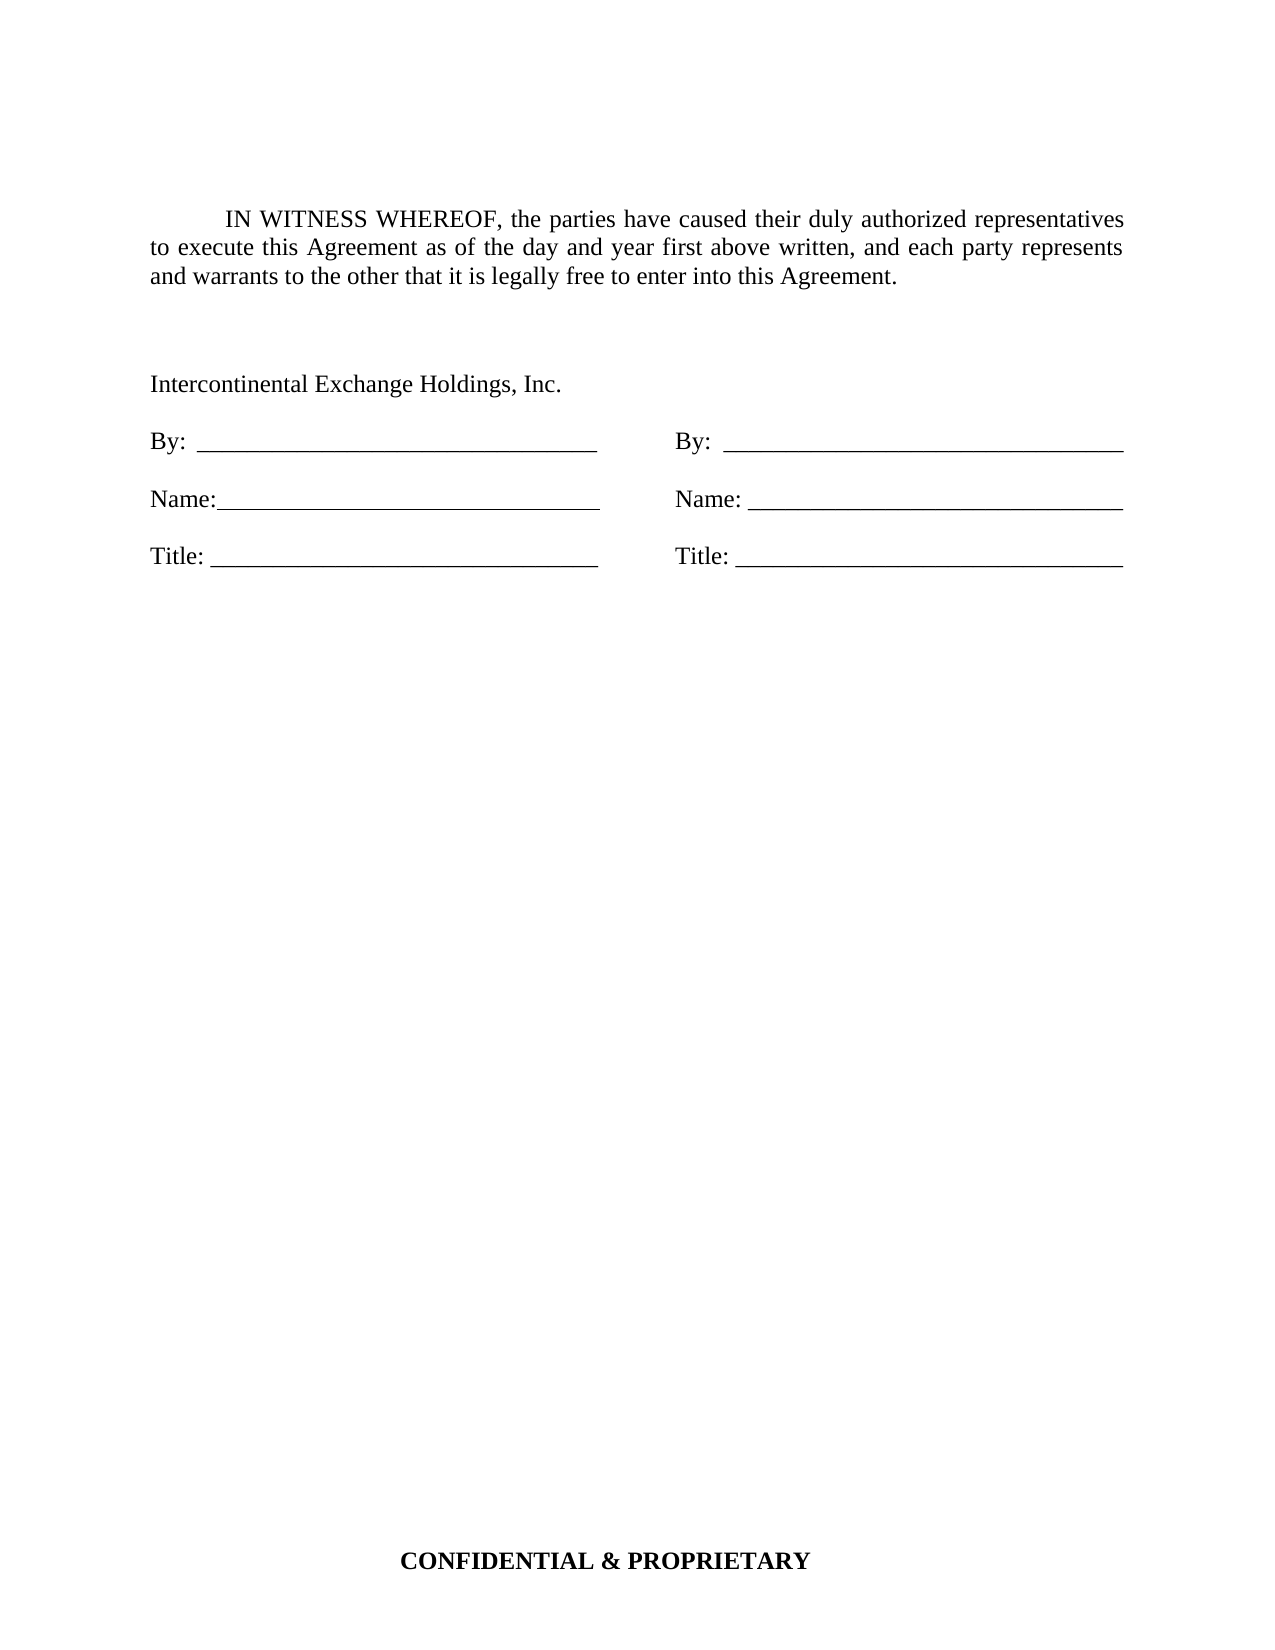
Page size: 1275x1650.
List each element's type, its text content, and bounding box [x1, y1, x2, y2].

text Intercontinental Exchange Holdings, Inc. [150, 369, 1125, 397]
text IN WITNESS WHEREOF, the parties have caused their duly authorized representatives to execute this Agreement as of the day and year first above written, and each party represents and warrants to the other that it is legally free to enter into this Agreement. [150, 204, 1125, 290]
text By: ________________________________ By: ________________________________ [150, 426, 1125, 455]
text Title: _______________________________ Title: _______________________________ [150, 541, 1125, 570]
text Name: Name: ______________________________ [150, 484, 1125, 512]
